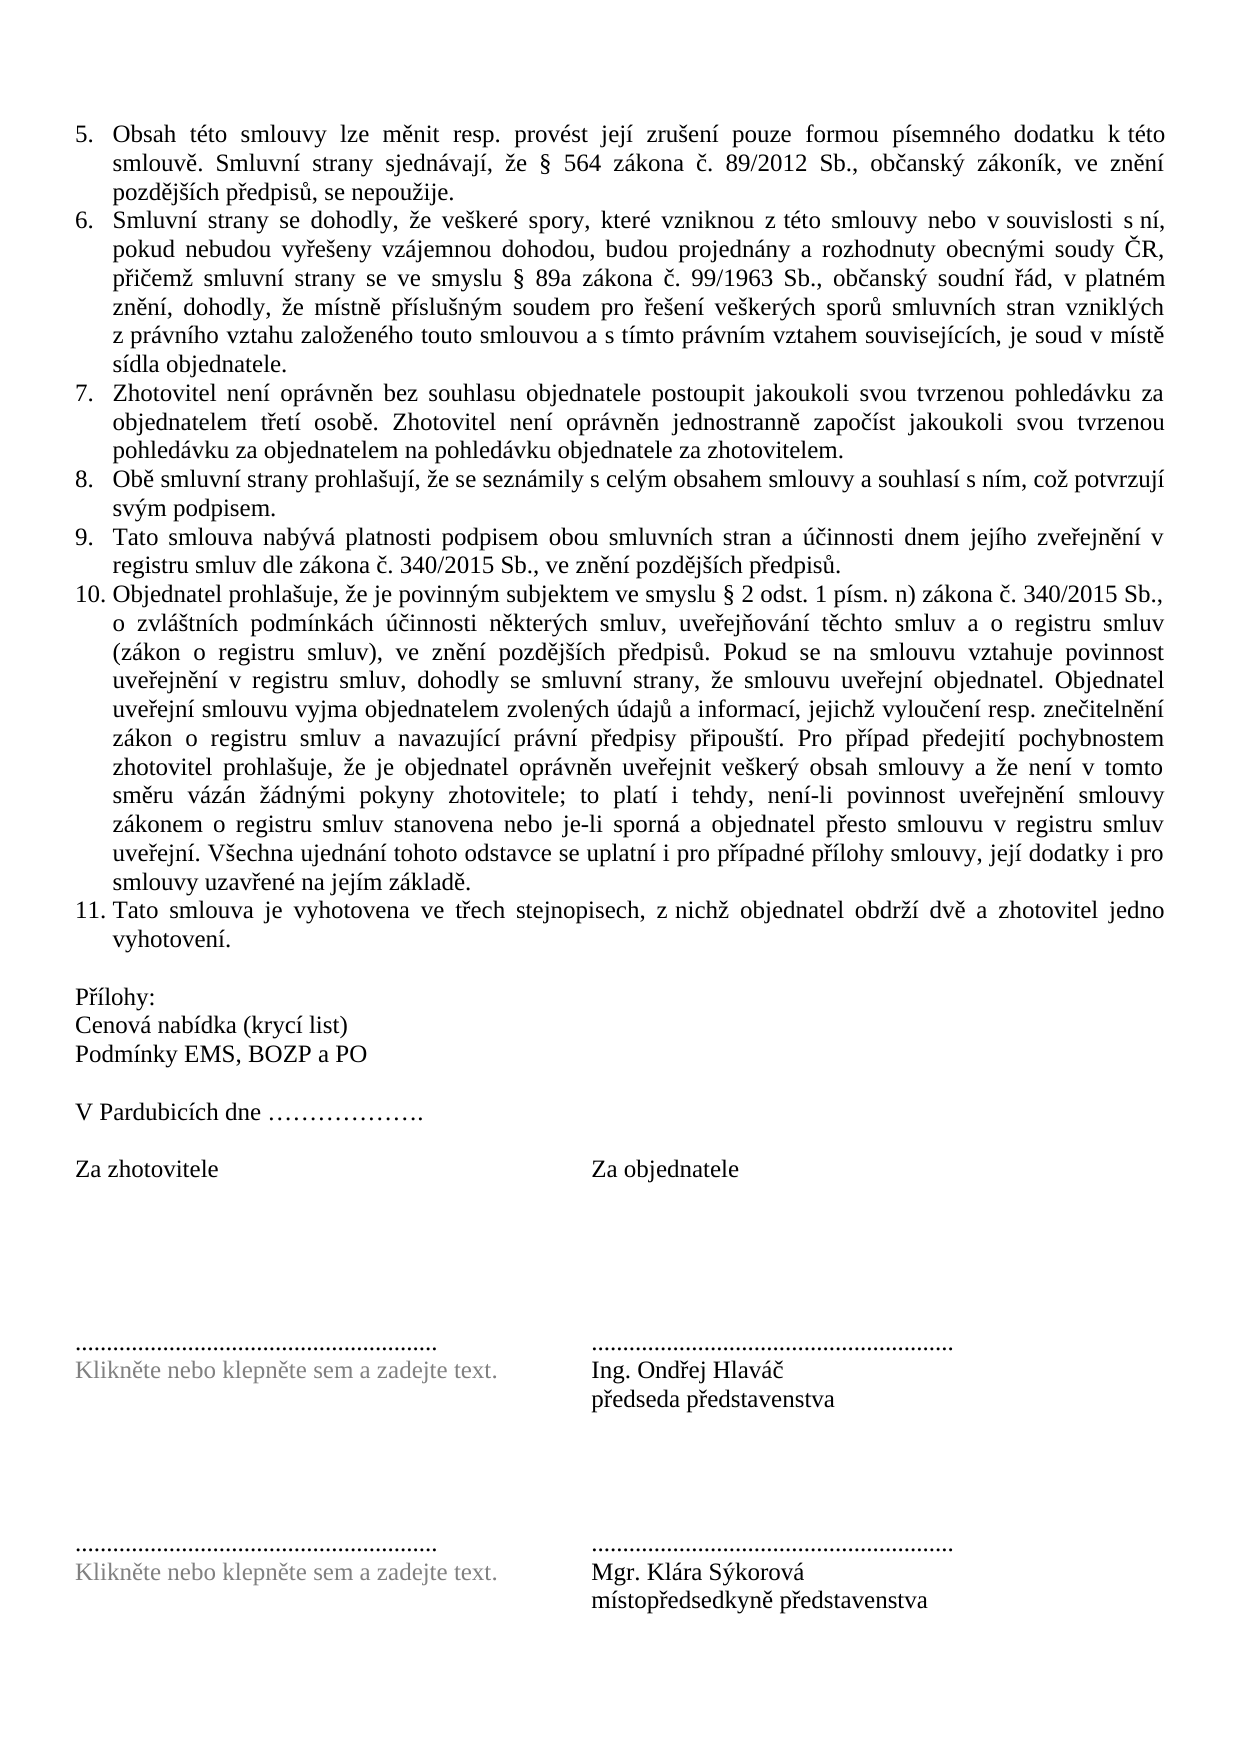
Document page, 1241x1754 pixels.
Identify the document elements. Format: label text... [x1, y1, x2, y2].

text Přílohy: [75, 982, 1165, 1011]
text .......................................................... .......................................................... [75, 1528, 1165, 1557]
text místopředsedkyně představenstva [517, 1586, 1165, 1614]
list Zhotovitel není oprávněn bez souhlasu objednatele postoupit jakoukoli svou tvrzenou pohledávku za objednatelem třetí osobě. Zhotovitel není oprávněn jednostranně započíst jakoukoli svou tvrzenou pohledávku za objednatelem na pohledávku objednatele za zhotovitelem. [75, 378, 1165, 464]
text Cenová nabídka (krycí list) [75, 1011, 1165, 1039]
text V Pardubicích dne ………………. [75, 1097, 1165, 1126]
text Za zhotovitele Za objednatele [75, 1154, 1165, 1183]
text Podmínky EMS, BOZP a PO [75, 1039, 1165, 1068]
list Tato smlouva nabývá platnosti podpisem obou smluvních stran a účinnosti dnem jejího zveřejnění v registru smluv dle zákona č. 340/2015 Sb., ve znění pozdějších předpisů. [75, 522, 1165, 579]
text .......................................................... .......................................................... [75, 1327, 1165, 1356]
text Klikněte nebo klepněte sem a zadejte text. Mgr. Klára Sýkorová [75, 1557, 1165, 1586]
list Smluvní strany se dohodly, že veškeré spory, které vzniknou z této smlouvy nebo v souvislosti s ní, pokud nebudou vyřešeny vzájemnou dohodou, budou projednány a rozhodnuty obecnými soudy ČR, přičemž smluvní strany se ve smyslu § 89a zákona č. 99/1963 Sb., občanský soudní řád, v platném znění, dohodly, že místně příslušným soudem pro řešení veškerých sporů smluvních stran vzniklých z právního vztahu založeného touto smlouvou a s tímto právním vztahem souvisejících, je soud v místě sídla objednatele. [75, 206, 1165, 378]
text Klikněte nebo klepněte sem a zadejte text. Ing. Ondřej Hlaváč [75, 1356, 1165, 1384]
list Objednatel prohlašuje, že je povinným subjektem ve smyslu § 2 odst. 1 písm. n) zákona č. 340/2015 Sb., o zvláštních podmínkách účinnosti některých smluv, uveřejňování těchto smluv a o registru smluv (zákon o registru smluv), ve znění pozdějších předpisů. Pokud se na smlouvu vztahuje povinnost uveřejnění v registru smluv, dohodly se smluvní strany, že smlouvu uveřejní objednatel. Objednatel uveřejní smlouvu vyjma objednatelem zvolených údajů a informací, jejichž vyloučení resp. znečitelnění zákon o registru smluv a navazující právní předpisy připouští. Pro případ předejití pochybnostem zhotovitel prohlašuje, že je objednatel oprávněn uveřejnit veškerý obsah smlouvy a že není v tomto směru vázán žádnými pokyny zhotovitele; to platí i tehdy, není-li povinnost uveřejnění smlouvy zákonem o registru smluv stanovena nebo je-li sporná a objednatel přesto smlouvu v registru smluv uveřejní. Všechna ujednání tohoto odstavce se uplatní i pro případné přílohy smlouvy, její dodatky i pro smlouvy uzavřené na jejím základě. [75, 579, 1165, 896]
list Obě smluvní strany prohlašují, že se seznámily s celým obsahem smlouvy a souhlasí s ním, což potvrzují svým podpisem. [75, 464, 1165, 522]
list Tato smlouva je vyhotovena ve třech stejnopisech, z nichž objednatel obdrží dvě a zhotovitel jedno vyhotovení. [75, 896, 1165, 953]
text předseda představenstva [517, 1384, 1165, 1413]
list Obsah této smlouvy lze měnit resp. provést její zrušení pouze formou písemného dodatku k této smlouvě. Smluvní strany sjednávají, že § 564 zákona č. 89/2012 Sb., občanský zákoník, ve znění pozdějších předpisů, se nepoužije. [75, 119, 1165, 206]
